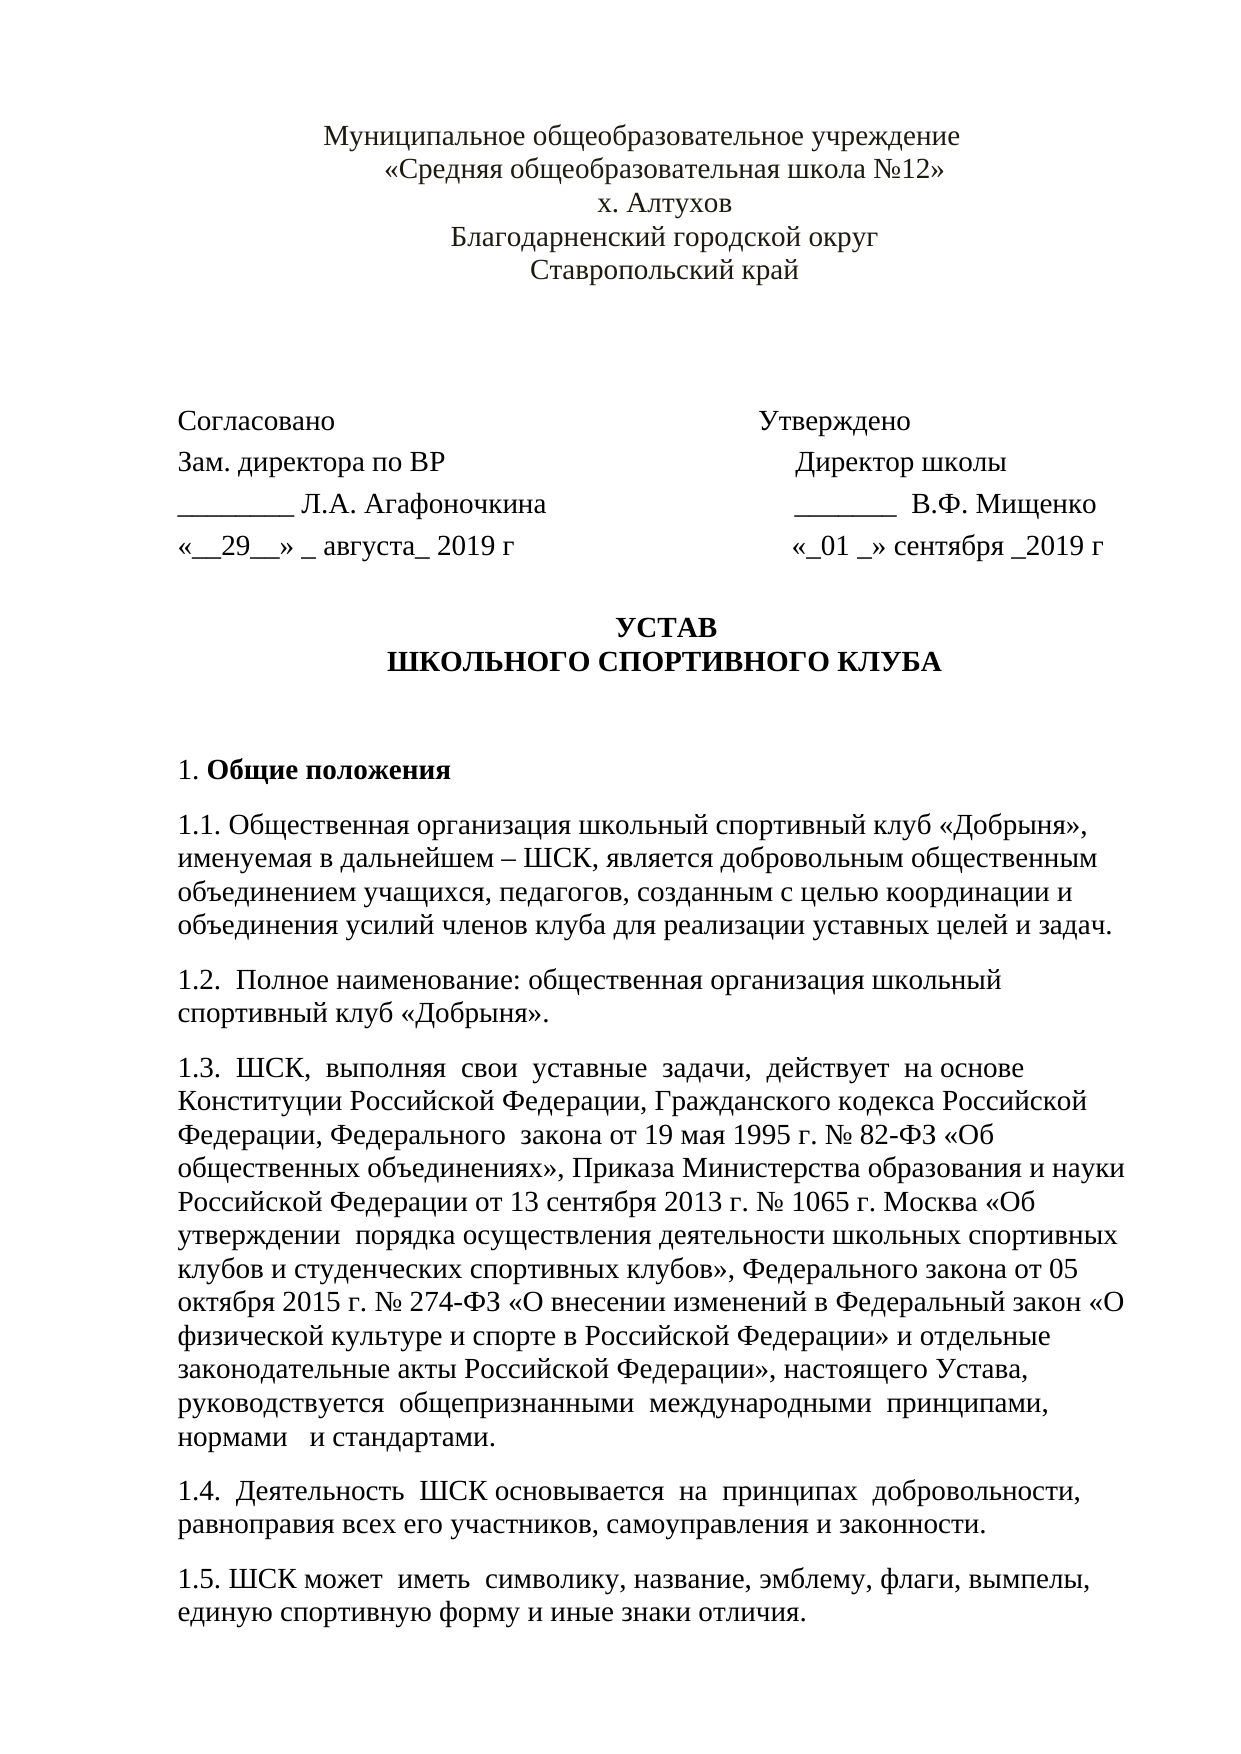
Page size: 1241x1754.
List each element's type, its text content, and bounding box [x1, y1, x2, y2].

text 1. Общие положения [177, 752, 1152, 786]
text 1.4. Деятельность ШСК основывается на принципах добровольности, равноправия всех его участников, самоуправления и законности. [177, 1473, 1152, 1540]
text 1.1. Общественная организация школьный спортивный клуб «Добрыня», именуемая в дальнейшем – ШСК, является добровольным общественным объединением учащихся, педагогов, созданным с целью координации и объединения усилий членов клуба для реализации уставных целей и задач. [177, 807, 1152, 941]
text 1.5. ШСК может иметь символику, название, эмблему, флаги, вымпелы, единую спортивную форму и иные знаки отличия. [177, 1561, 1152, 1628]
text Согласовано Утверждено [177, 410, 1152, 435]
text Муниципальное общеобразовательное учреждение [177, 118, 1152, 152]
text 1.2. Полное наименование: общественная организация школьный спортивный клуб «Добрыня». [177, 962, 1152, 1029]
text ________ Л.А. Агафоночкина _______ В.Ф. Мищенко [177, 493, 417, 518]
text «Средняя общеобразовательная школа №12» [177, 152, 1152, 185]
subtitle УСТАВ [177, 610, 1152, 644]
text Благодарненский городской округ [177, 219, 1152, 252]
text ________ Л.А. Агафоночкина _______ В.Ф. Мищенко [420, 493, 1152, 518]
text ШКОЛЬНОГО СПОРТИВНОГО КЛУБА [177, 644, 1152, 677]
text Зам. директора по ВР Директор школы [177, 452, 802, 477]
text Ставропольский край [177, 252, 1152, 286]
text Зам. директора по ВР Директор школы [812, 452, 1152, 477]
text 1.3. ШСК, выполняя свои уставные задачи, действует на основе Конституции Российской Федерации, Гражданского кодекса Российской Федерации, Федерального закона от 19 мая 1995 г. № 82-ФЗ «Об общественных объединениях», Приказа Министерства образования и науки Российской Федерации от 13 сентября 2013 г. № 1065 г. Москва «Об утверждении порядка осуществления деятельности школьных спортивных клубов и студенческих спортивных клубов», Федерального закона от 05 октября 2015 г. № 274-ФЗ «О внесении изменений в Федеральный закон «О физической культуре и спорте в Российской Федерации» и отдельные законодательные акты Российской Федерации», настоящего Устава, руководствуется общепризнанными международными принципами, нормами и стандартами. [177, 1050, 1152, 1452]
text «__29__» _ августа_ 2019 г «_01 _» сентября _2019 г [177, 535, 1152, 560]
text х. Алтухов [177, 185, 1152, 219]
